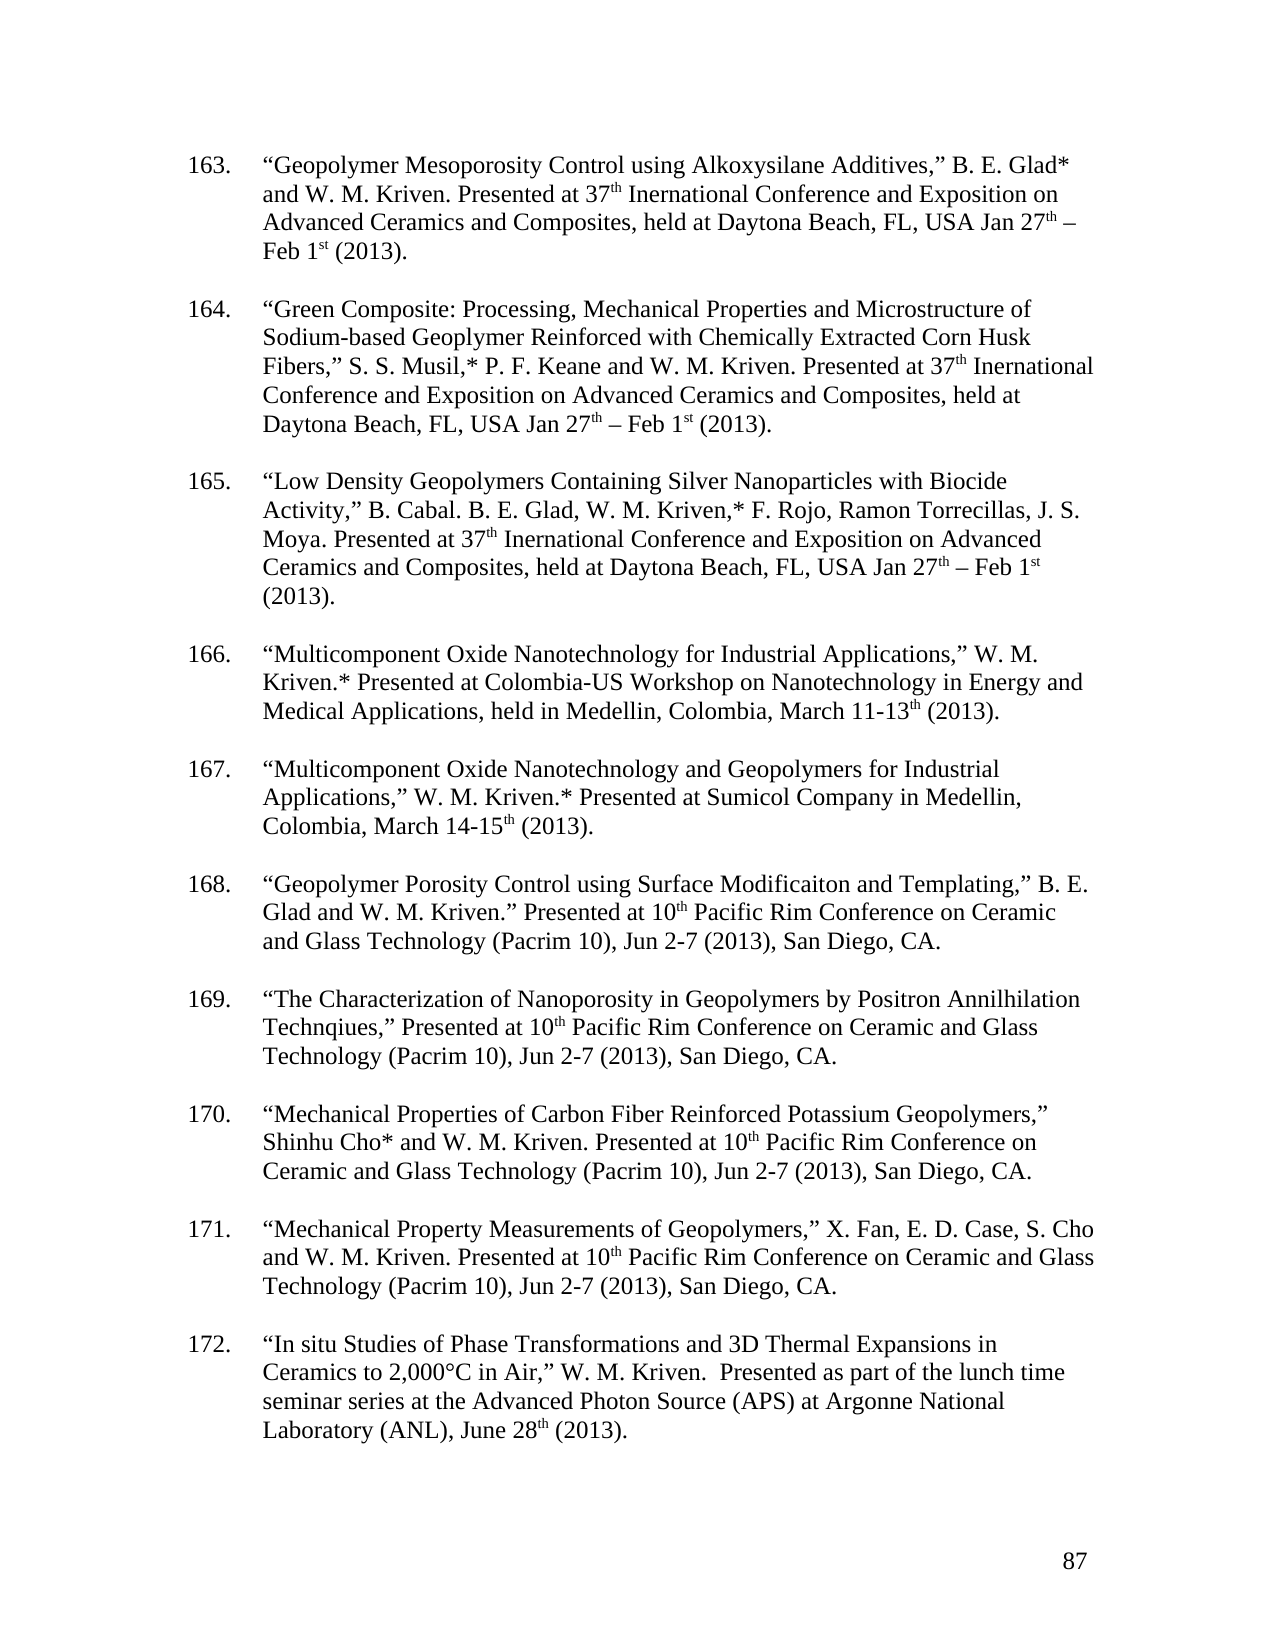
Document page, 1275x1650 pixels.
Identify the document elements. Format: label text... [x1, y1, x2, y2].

text 167. “Multicomponent Oxide Nanotechnology and Geopolymers for Industrial Applications,” W. M. Kriven.* Presented at Sumicol Company in Medellin, Colombia, March 14-15th (2013). [187, 754, 1097, 840]
text 164. “Green Composite: Processing, Mechanical Properties and Microstructure of Sodium-based Geoplymer Reinforced with Chemically Extracted Corn Husk Fibers,” S. S. Musil,* P. F. Keane and W. M. Kriven. Presented at 37th Inernational Conference and Exposition on Advanced Ceramics and Composites, held at Daytona Beach, FL, USA Jan 27th – Feb 1st (2013). [187, 294, 1097, 437]
text 171. “Mechanical Property Measurements of Geopolymers,” X. Fan, E. D. Case, S. Cho and W. M. Kriven. Presented at 10th Pacific Rim Conference on Ceramic and Glass Technology (Pacrim 10), Jun 2-7 (2013), San Diego, CA. [187, 1214, 1097, 1300]
text 163. “Geopolymer Mesoporosity Control using Alkoxysilane Additives,” B. E. Glad* and W. M. Kriven. Presented at 37th Inernational Conference and Exposition on Advanced Ceramics and Composites, held at Daytona Beach, FL, USA Jan 27th – Feb 1st (2013). [187, 150, 1097, 265]
text 168. “Geopolymer Porosity Control using Surface Modificaiton and Templating,” B. E. Glad and W. M. Kriven.” Presented at 10th Pacific Rim Conference on Ceramic and Glass Technology (Pacrim 10), Jun 2-7 (2013), San Diego, CA. [187, 869, 1097, 955]
text 170. “Mechanical Properties of Carbon Fiber Reinforced Potassium Geopolymers,” Shinhu Cho* and W. M. Kriven. Presented at 10th Pacific Rim Conference on Ceramic and Glass Technology (Pacrim 10), Jun 2-7 (2013), San Diego, CA. [187, 1099, 1097, 1185]
text 169. “The Characterization of Nanoporosity in Geopolymers by Positron Annilhilation Technqiues,” Presented at 10th Pacific Rim Conference on Ceramic and Glass Technology (Pacrim 10), Jun 2-7 (2013), San Diego, CA. [187, 984, 1097, 1070]
text 172. “In situ Studies of Phase Transformations and 3D Thermal Expansions in Ceramics to 2,000°C in Air,” W. M. Kriven. Presented as part of the lunch time seminar series at the Advanced Photon Source (APS) at Argonne National Laboratory (ANL), June 28th (2013). [187, 1329, 1097, 1444]
text 166. “Multicomponent Oxide Nanotechnology for Industrial Applications,” W. M. Kriven.* Presented at Colombia-US Workshop on Nanotechnology in Energy and Medical Applications, held in Medellin, Colombia, March 11-13th (2013). [187, 639, 1097, 725]
text 165. “Low Density Geopolymers Containing Silver Nanoparticles with Biocide Activity,” B. Cabal. B. E. Glad, W. M. Kriven,* F. Rojo, Ramon Torrecillas, J. S. Moya. Presented at 37th Inernational Conference and Exposition on Advanced Ceramics and Composites, held at Daytona Beach, FL, USA Jan 27th – Feb 1st (2013). [187, 466, 1097, 610]
